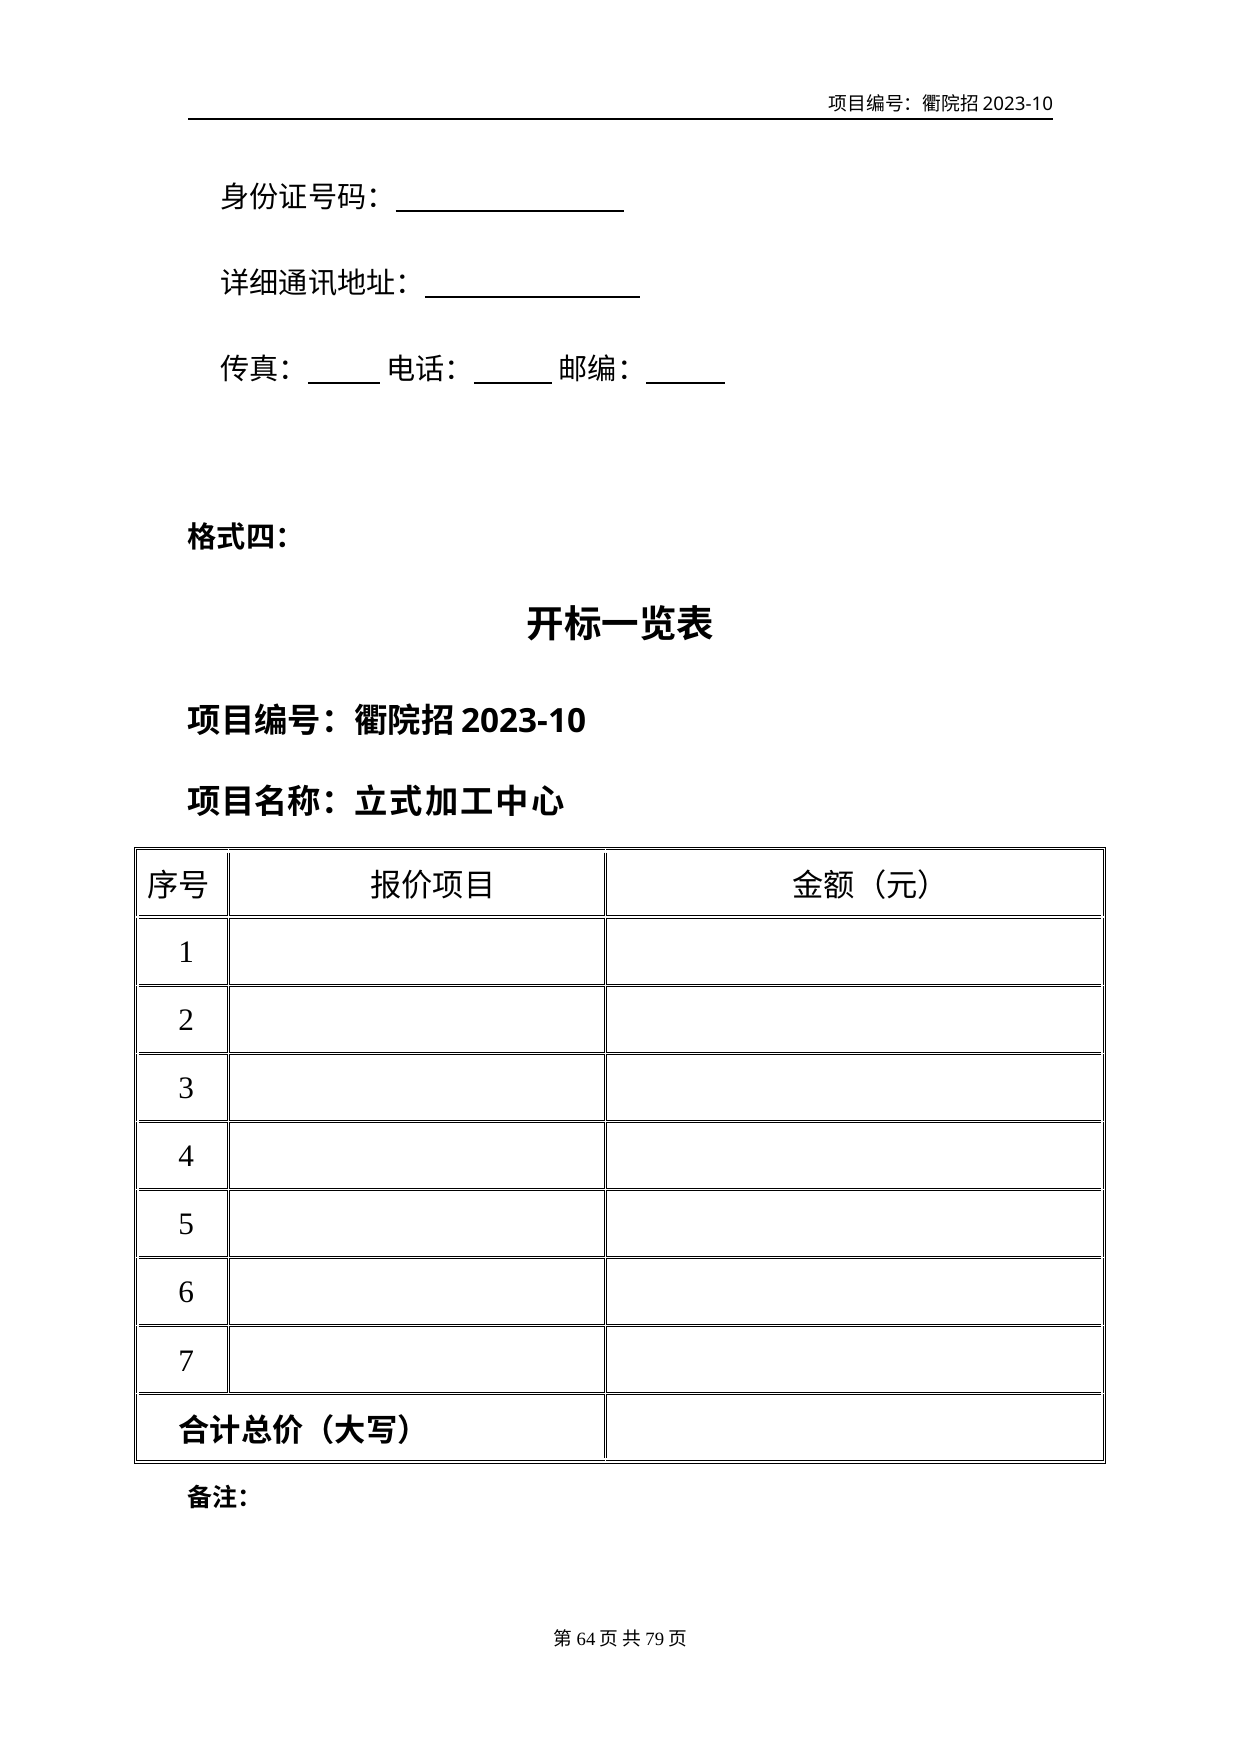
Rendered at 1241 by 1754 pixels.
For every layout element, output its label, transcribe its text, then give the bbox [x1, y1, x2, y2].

table_cell [605, 1188, 1104, 1256]
table_cell 4 [137, 1120, 227, 1188]
text 项目名称：立式加工中心 [187, 775, 1053, 823]
text 详细通讯地址： [220, 248, 1053, 313]
table_cell [230, 1259, 604, 1324]
table_cell [605, 1256, 1104, 1324]
table_cell 7 [136, 1324, 228, 1392]
text 传真： 电话： 邮编： [220, 334, 1053, 399]
table_header 报价项目 [229, 850, 605, 915]
table_cell [230, 1123, 604, 1188]
table_cell 5 [136, 1188, 228, 1256]
text 格式四： [187, 502, 1053, 567]
table_cell [607, 1120, 1103, 1188]
table_cell 3 [137, 1052, 227, 1120]
table_cell [605, 1324, 1104, 1392]
table_cell [607, 1052, 1103, 1120]
table_cell [605, 1392, 1104, 1460]
text 项目编号：衢院招2023-10 [187, 686, 1053, 751]
table_cell 1 [136, 915, 228, 983]
table_cell [230, 1327, 604, 1392]
table_cell [607, 984, 1103, 1052]
table_cell [230, 1191, 604, 1256]
table_header 金额（元） [605, 850, 1103, 915]
table_cell 2 [137, 984, 227, 1052]
table_cell 6 [136, 1256, 228, 1324]
table_cell [230, 987, 604, 1052]
table_header 序号 [137, 850, 228, 915]
table_cell [230, 919, 604, 983]
text 身份证号码： [220, 162, 1053, 227]
text 备注： [187, 1464, 1053, 1528]
table_cell 合计总价（大写） [136, 1392, 605, 1460]
text 开标一览表 [187, 588, 1053, 653]
table_cell [230, 1055, 604, 1120]
table_cell [605, 915, 1104, 983]
